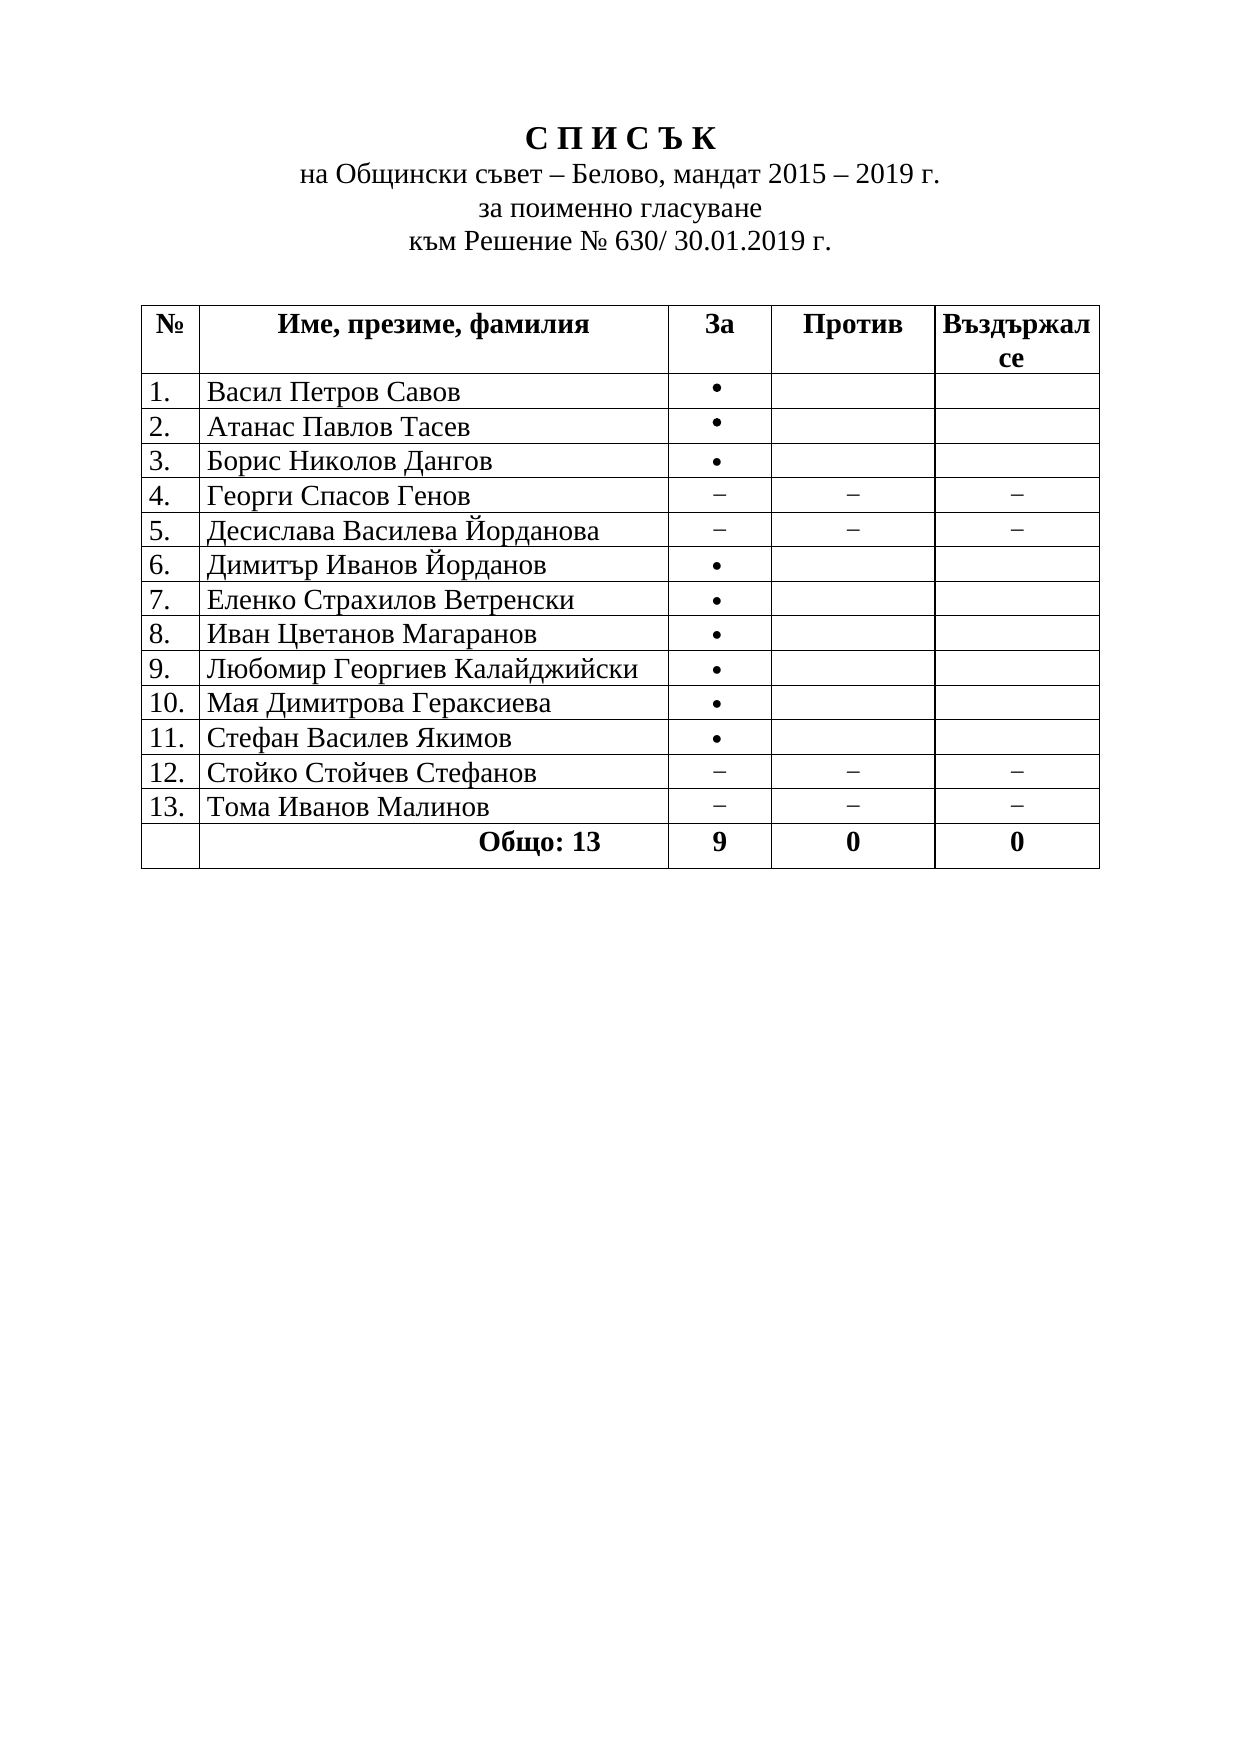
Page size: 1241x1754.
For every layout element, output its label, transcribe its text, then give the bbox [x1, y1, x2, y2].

table_cell [936, 547, 1099, 581]
table_cell [772, 444, 934, 477]
table_cell 7. [142, 582, 199, 615]
title С П И С Ъ К [118, 118, 1122, 156]
table_cell [772, 686, 934, 719]
text на Общински съвет – Белово, мандат 2015 – 2019 г. [118, 156, 1122, 190]
table_cell [772, 547, 934, 581]
table_cell 0 [772, 824, 934, 868]
text към Решение № 630/ 30.01.2019 г. [118, 223, 1122, 257]
table_cell 11. [142, 720, 199, 754]
table_cell 2. [142, 409, 199, 442]
table_cell – [772, 478, 934, 512]
table_cell Стефан Василев Якимов [200, 720, 668, 754]
table_cell 3. [142, 444, 199, 477]
table_cell 9. [142, 651, 199, 684]
table_cell – [669, 513, 771, 546]
table_cell Любомир Георгиев Калайджийски [200, 651, 668, 684]
table_cell Общо: 13 [200, 824, 668, 868]
table_cell 10. [142, 686, 199, 719]
table_cell [669, 651, 771, 684]
table_cell 12. [142, 755, 199, 788]
table_cell [936, 582, 1099, 615]
table_cell Еленко Страхилов Ветренски [200, 582, 668, 615]
table_cell Стойко Стойчев Стефанов [200, 755, 668, 788]
table_cell [936, 374, 1099, 408]
table_cell Атанас Павлов Тасев [200, 409, 668, 442]
table_cell [772, 409, 934, 442]
table_cell – [669, 478, 771, 512]
table_cell [772, 651, 934, 684]
table_cell [936, 651, 1099, 684]
table_cell – [936, 478, 1099, 512]
table_cell Борис Николов Дангов [200, 444, 668, 477]
table_cell [772, 616, 934, 650]
table_cell – [669, 789, 771, 823]
table_cell 1. [142, 374, 199, 408]
table_cell Васил Петров Савов [200, 374, 668, 408]
table_cell – [772, 789, 934, 823]
table_cell Иван Цветанов Магаранов [200, 616, 668, 650]
table_cell – [936, 789, 1099, 823]
table_cell Мая Димитрова Гераксиева [200, 686, 668, 719]
table_cell 13. [142, 789, 199, 823]
text за поименно гласуване [118, 190, 1122, 223]
table_cell – [936, 755, 1099, 788]
table_cell 8. [142, 616, 199, 650]
table_cell – [936, 513, 1099, 546]
table_cell [936, 686, 1099, 719]
table_cell [669, 582, 771, 615]
table_cell [669, 720, 771, 754]
table_cell [669, 444, 771, 477]
table_cell – [669, 755, 771, 788]
table_cell 0 [936, 824, 1099, 868]
table_cell 5. [142, 513, 199, 546]
table_cell [936, 616, 1099, 650]
table_cell [936, 720, 1099, 754]
table_cell Георги Спасов Генов [200, 478, 668, 512]
table_cell [772, 720, 934, 754]
table_header Име, презиме, фамилия [200, 306, 668, 373]
table_cell [772, 374, 934, 408]
table_header Въздържал се [936, 306, 1099, 373]
table_cell [669, 374, 771, 408]
table_cell [936, 409, 1099, 442]
table_cell Димитър Иванов Йорданов [200, 547, 668, 581]
table_cell – [772, 513, 934, 546]
table_header № [142, 306, 199, 373]
table_cell [772, 582, 934, 615]
table_cell Десислава Василева Йорданова [200, 513, 668, 546]
table_cell 6. [142, 547, 199, 581]
table_cell Тома Иванов Малинов [200, 789, 668, 823]
table_cell [669, 686, 771, 719]
table_cell [669, 616, 771, 650]
table_header Против [772, 306, 934, 373]
table_cell [936, 444, 1099, 477]
table_cell [142, 824, 199, 868]
table_cell – [772, 755, 934, 788]
table_cell [669, 409, 771, 442]
table_header За [669, 306, 771, 373]
table_cell 9 [669, 824, 771, 868]
table_cell [669, 547, 771, 581]
table_cell 4. [142, 478, 199, 512]
